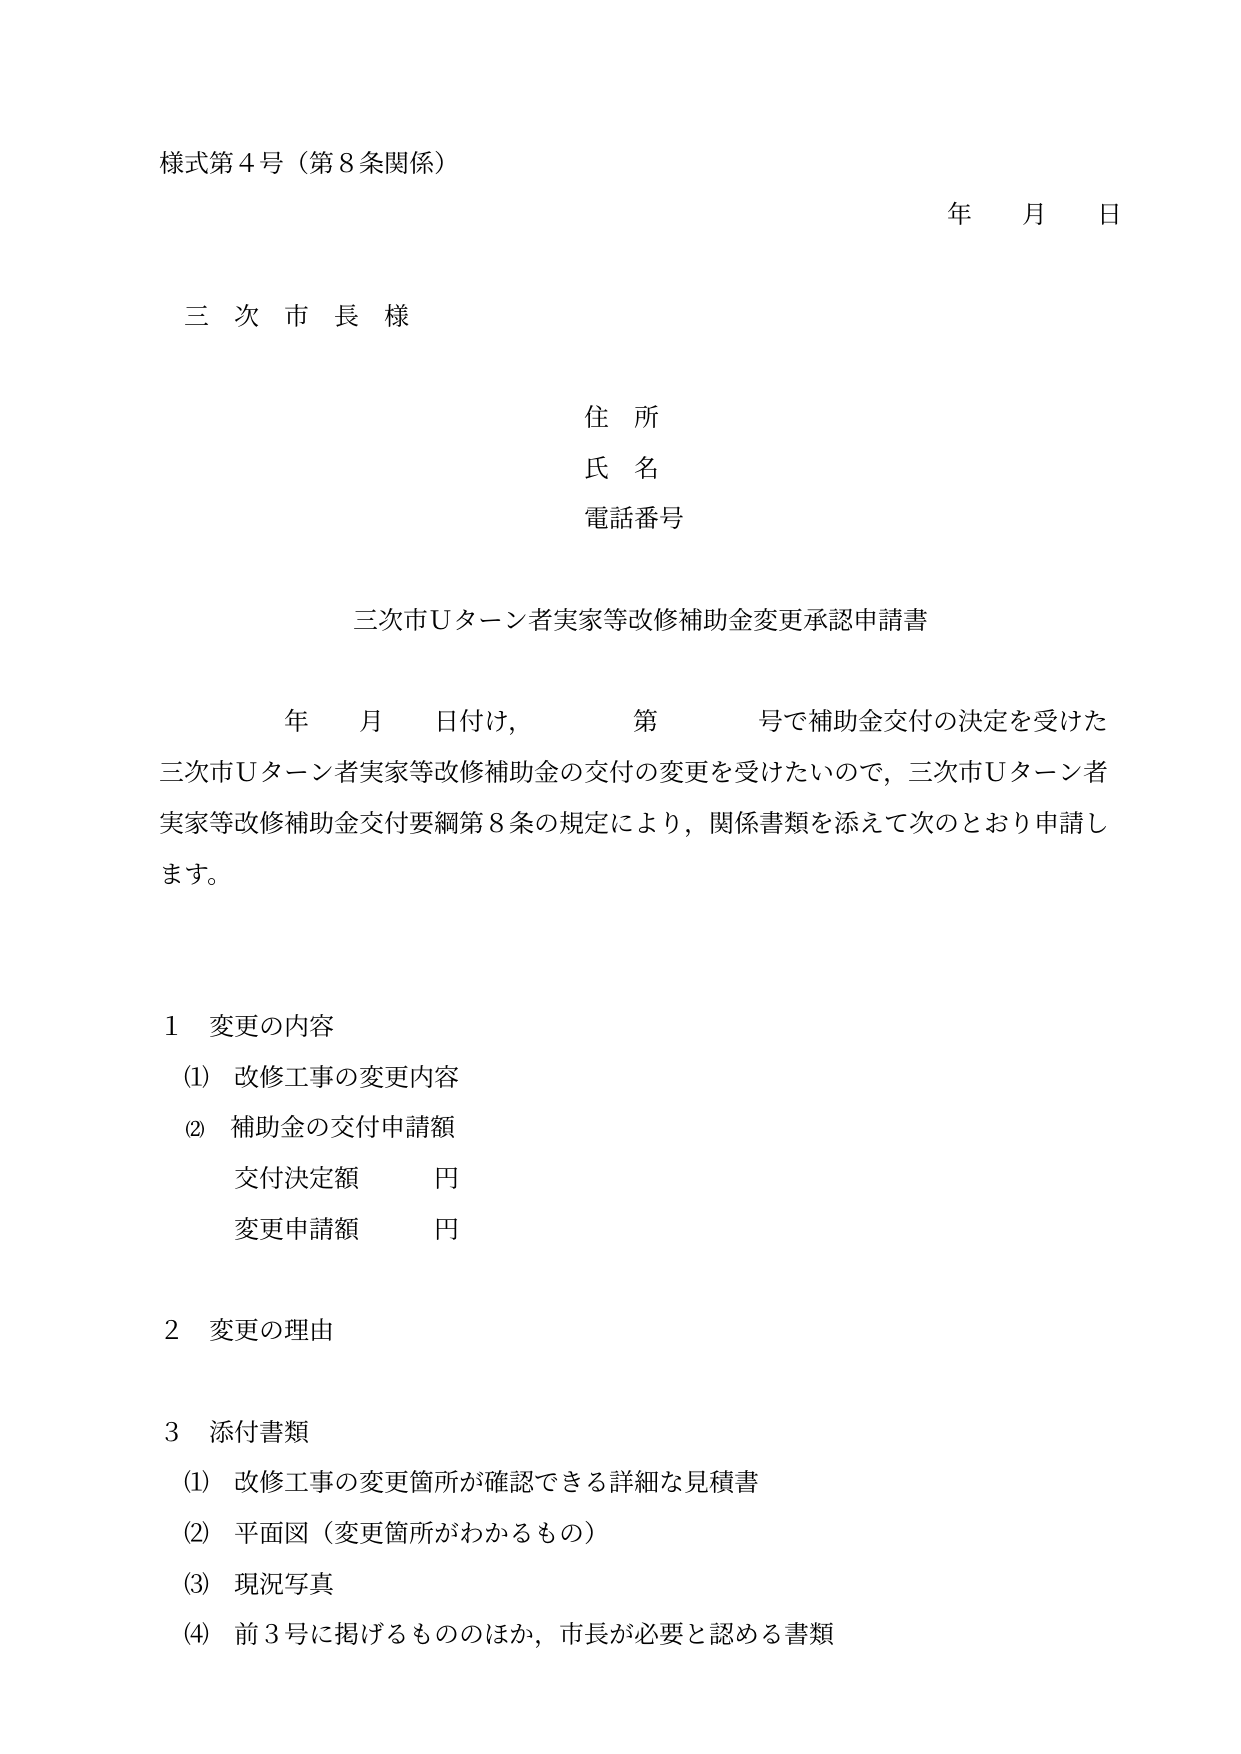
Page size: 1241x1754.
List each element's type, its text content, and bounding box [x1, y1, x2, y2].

text ⑵ 平面図（変更箇所がわかるもの） [159, 1506, 1122, 1557]
text 住 所 [159, 390, 1122, 441]
text ２ 変更の理由 [159, 1303, 1122, 1354]
text 氏 名 [159, 441, 1122, 492]
text ⑴ 改修工事の変更箇所が確認できる詳細な見積書 [159, 1456, 1122, 1506]
text 電話番号 [159, 492, 1122, 542]
text 三次市Ｕターン者実家等改修補助金変更承認申請書 [159, 593, 1122, 644]
text 変更申請額 円 [159, 1202, 1122, 1253]
text 様式第４号（第８条関係） [159, 137, 1122, 187]
text ⑶ 現況写真 [159, 1557, 1122, 1608]
text １ 変更の内容 [159, 999, 1122, 1050]
text ⑴ 改修工事の変更内容 [159, 1050, 1122, 1101]
text ３ 添付書類 [159, 1405, 1122, 1456]
text 年 月 日 [159, 187, 1122, 238]
text 交付決定額 円 [159, 1151, 1122, 1202]
text ⑵ 補助金の交付申請額 [159, 1101, 1122, 1151]
text 三 次 市 長 様 [159, 289, 1122, 339]
text ⑷ 前３号に掲げるもののほか，市長が必要と認める書類 [159, 1608, 1122, 1658]
text 年 月 日付け， 第 号で補助金交付の決定を受けた三次市Ｕターン者実家等改修補助金の交付の変更を受けたいので，三次市Ｕターン者実家等改修補助金交付要綱第８条の規定により，関係書類を添えて次のとおり申請します。 [159, 695, 1122, 898]
